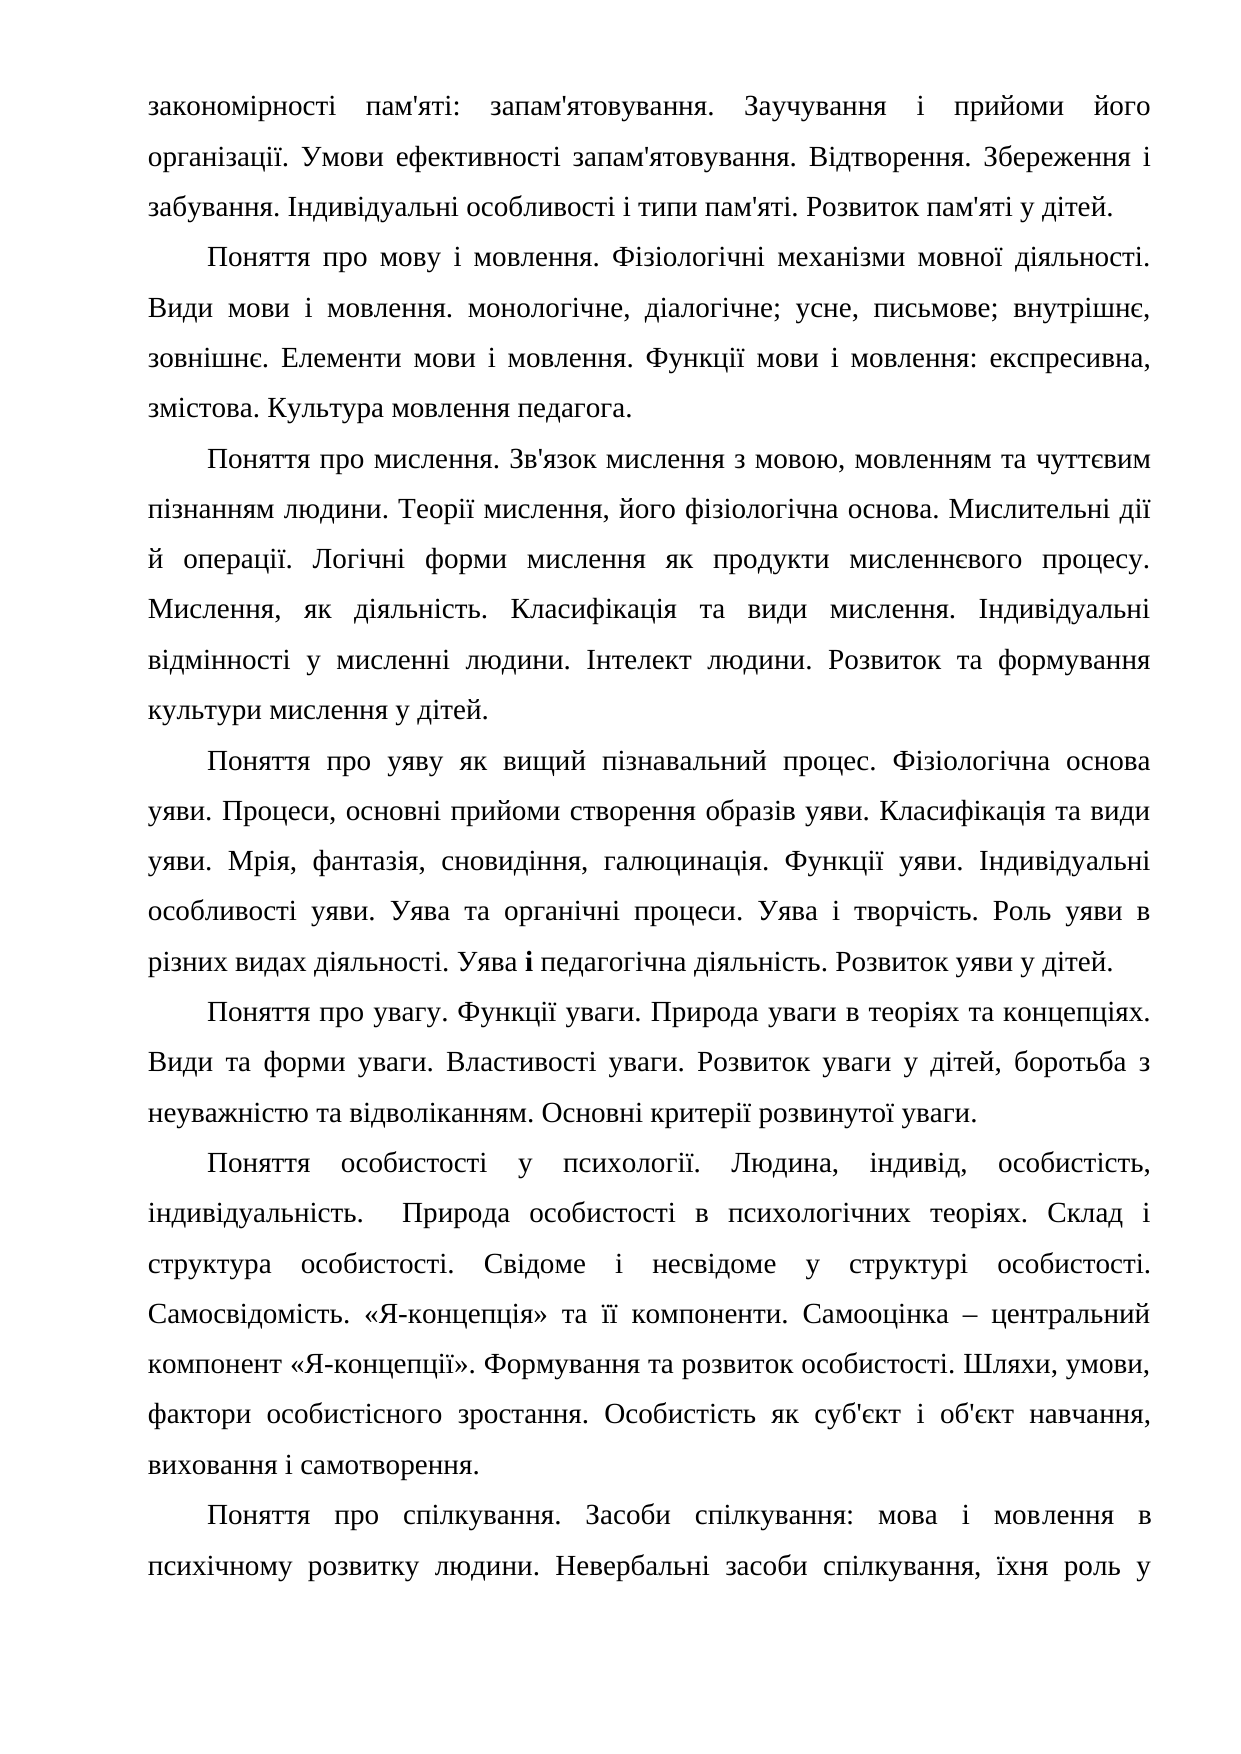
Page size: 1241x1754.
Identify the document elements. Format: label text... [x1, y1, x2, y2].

text Поняття особистості у психології. Людина, індивід, особистість, індивідуальність. Природа особистості в психологічних теоріях. Склад і структура особистості. Свідоме і несвідоме у структурі особистості. Самосвідомість. «Я-концепція» та її компоненти. Самооцінка – центральний компонент «Я-концепції». Формування та розвиток особистості. Шляхи, умови, фактори особистісного зростання. Особистість як суб'єкт і об'єкт навчання, виховання і самотворення. [148, 1145, 1152, 1481]
text Поняття про мислення. Зв'язок мислення з мовою, мовленням та чуттєвим пізнанням людини. Теорії мислення, його фізіологічна основа. Мислительні дії й операції. Логічні форми мислення як продукти мисленнєвого процесу. Мислення, як діяльність. Класифікація та види мислення. Індивідуальні відмінності у мисленні людини. Інтелект людини. Розвиток та формування культури мислення у дітей. [148, 441, 1152, 726]
text Поняття про увагу. Функції уваги. Природа уваги в теоріях та концепціях. Види та форми уваги. Властивості уваги. Розвиток уваги у дітей, боротьба з неуважністю та відволіканням. Основні критерії розвинутої уваги. [148, 994, 1152, 1128]
text Поняття про уяву як вищий пізнавальний процес. Фізіологічна основа уяви. Процеси, основні прийоми створення образів уяви. Класифікація та види уяви. Мрія, фантазія, сновидіння, галюцинація. Функції уяви. Індивідуальні особливості уяви. Уява та органічні процеси. Уява і творчість. Роль уяви в різних видах діяльності. Уява і педагогічна діяльність. Розвиток уяви у дітей. [148, 743, 1152, 977]
text Поняття про мову і мовлення. Фізіологічні механізми мовної діяльності. Види мови і мовлення. монологічне, діалогічне; усне, письмове; внутрішнє, зовнішнє. Елементи мови і мовлення. Функції мови і мовлення: експресивна, змістова. Культура мовлення педагога. [148, 239, 1152, 424]
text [148, 1497, 1152, 1581]
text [148, 88, 1152, 223]
